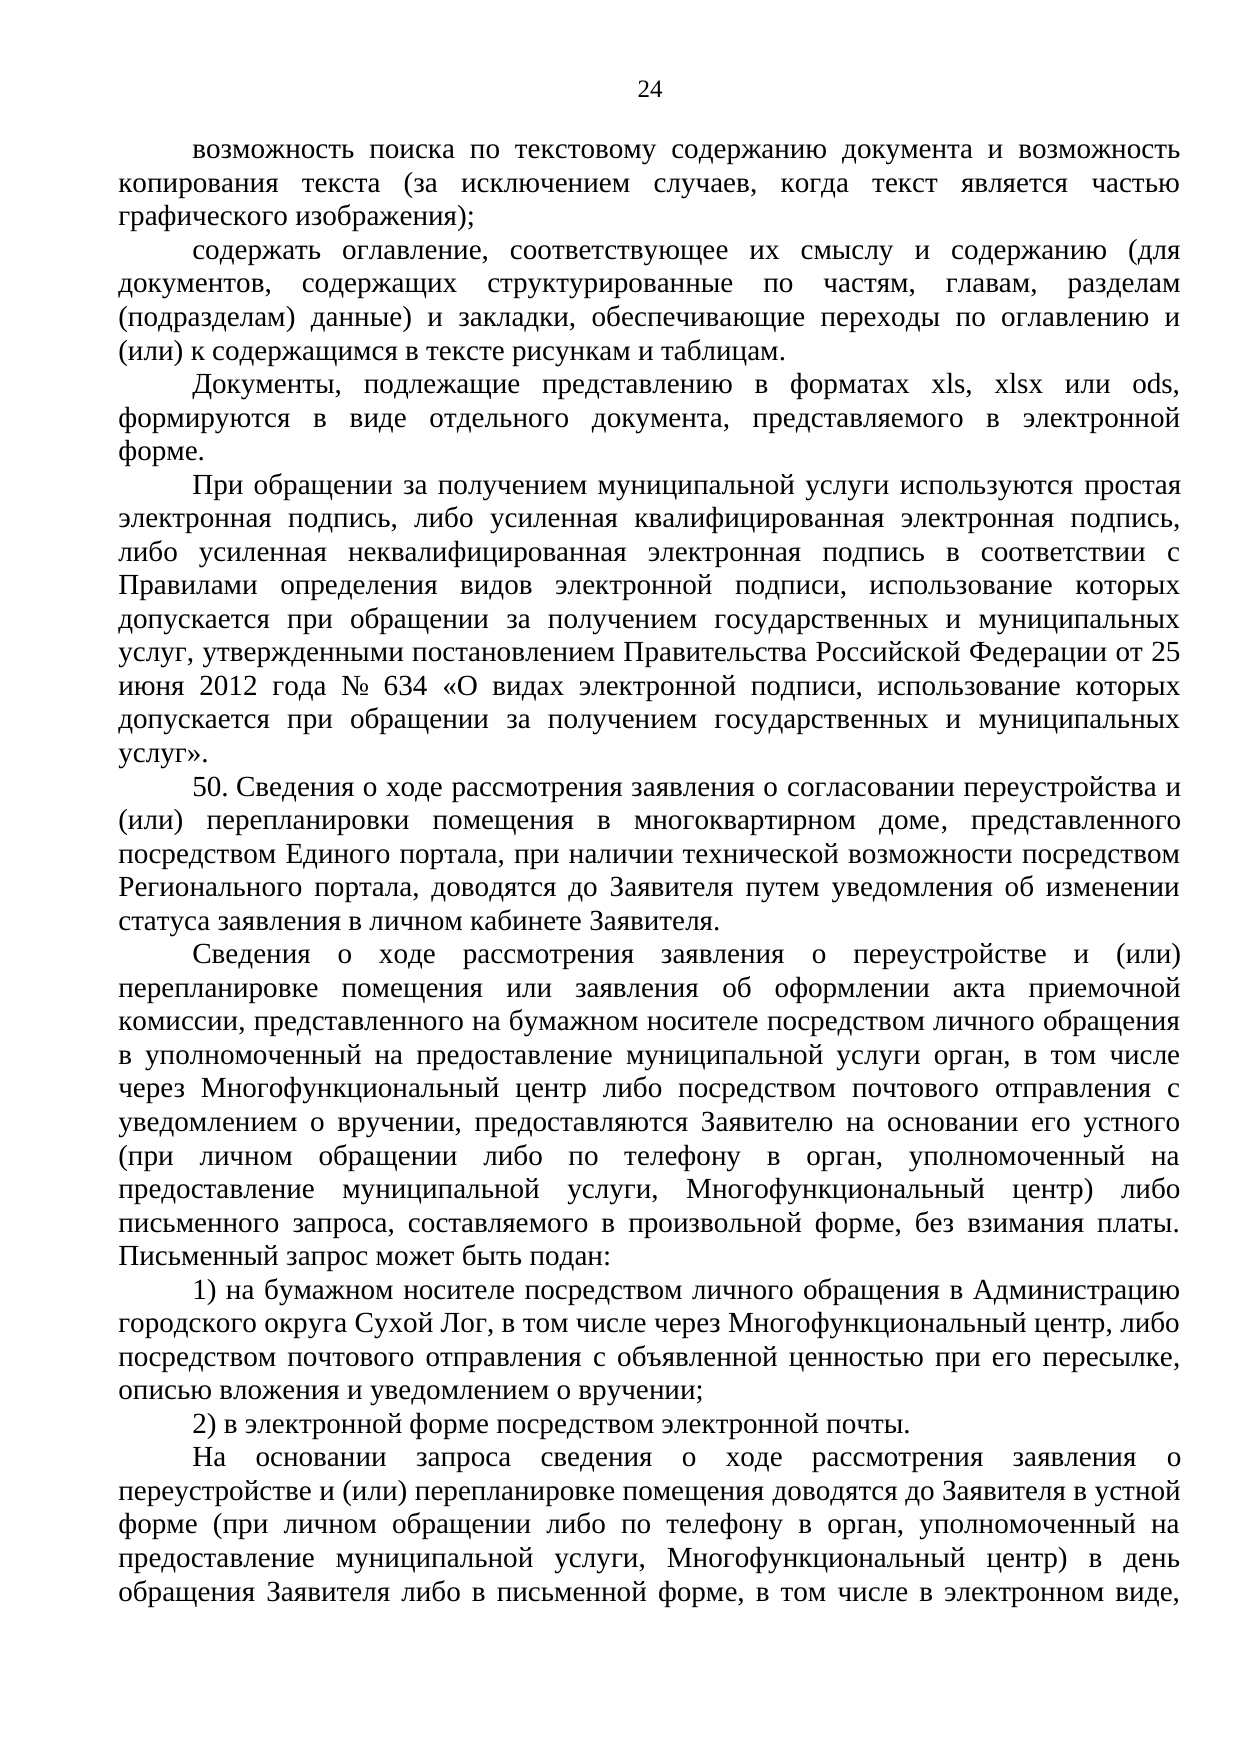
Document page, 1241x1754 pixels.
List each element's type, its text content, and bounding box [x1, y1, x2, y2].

text 2) в электронной форме посредством электронной почты. [118, 1406, 1181, 1439]
text содержать оглавление, соответствующее их смыслу и содержанию (для документов, содержащих структурированные по частям, главам, разделам (подразделам) данные) и закладки, обеспечивающие переходы по оглавлению и (или) к содержащимся в тексте рисункам и таблицам. [118, 232, 1181, 366]
text Сведения о ходе рассмотрения заявления о переустройстве и (или) перепланировке помещения или заявления об оформлении акта приемочной комиссии, представленного на бумажном носителе посредством личного обращения в уполномоченный на предоставление муниципальной услуги орган, в том числе через Многофункциональный центр либо посредством почтового отправления с уведомлением о вручении, предоставляются Заявителю на основании его устного (при личном обращении либо по телефону в орган, уполномоченный на предоставление муниципальной услуги, Многофункциональный центр) либо письменного запроса, составляемого в произвольной форме, без взимания платы. Письменный запрос может быть подан: [118, 936, 1181, 1272]
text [118, 1439, 1181, 1607]
text 1) на бумажном носителе посредством личного обращения в Администрацию городского округа Сухой Лог, в том числе через Многофункциональный центр, либо посредством почтового отправления с объявленной ценностью при его пересылке, описью вложения и уведомлением о вручении; [118, 1272, 1181, 1406]
text Документы, подлежащие представлению в форматах xls, xlsx или ods, формируются в виде отдельного документа, представляемого в электронной форме. [118, 366, 1181, 467]
text 50. Сведения о ходе рассмотрения заявления о согласовании переустройства и (или) перепланировки помещения в многоквартирном доме, представленного посредством Единого портала, при наличии технической возможности посредством Регионального портала, доводятся до Заявителя путем уведомления об изменении статуса заявления в личном кабинете Заявителя. [118, 769, 1181, 936]
text При обращении за получением муниципальной услуги используются простая электронная подпись, либо усиленная квалифицированная электронная подпись, либо усиленная неквалифицированная электронная подпись в соответствии с Правилами определения видов электронной подписи, использование которых допускается при обращении за получением государственных и муниципальных услуг, утвержденными постановлением Правительства Российской Федерации от 25 июня 2012 года № 634 «О видах электронной подписи, использование которых допускается при обращении за получением государственных и муниципальных услуг». [118, 467, 1181, 769]
text возможность поиска по текстовому содержанию документа и возможность копирования текста (за исключением случаев, когда текст является частью графического изображения); [118, 131, 1181, 232]
